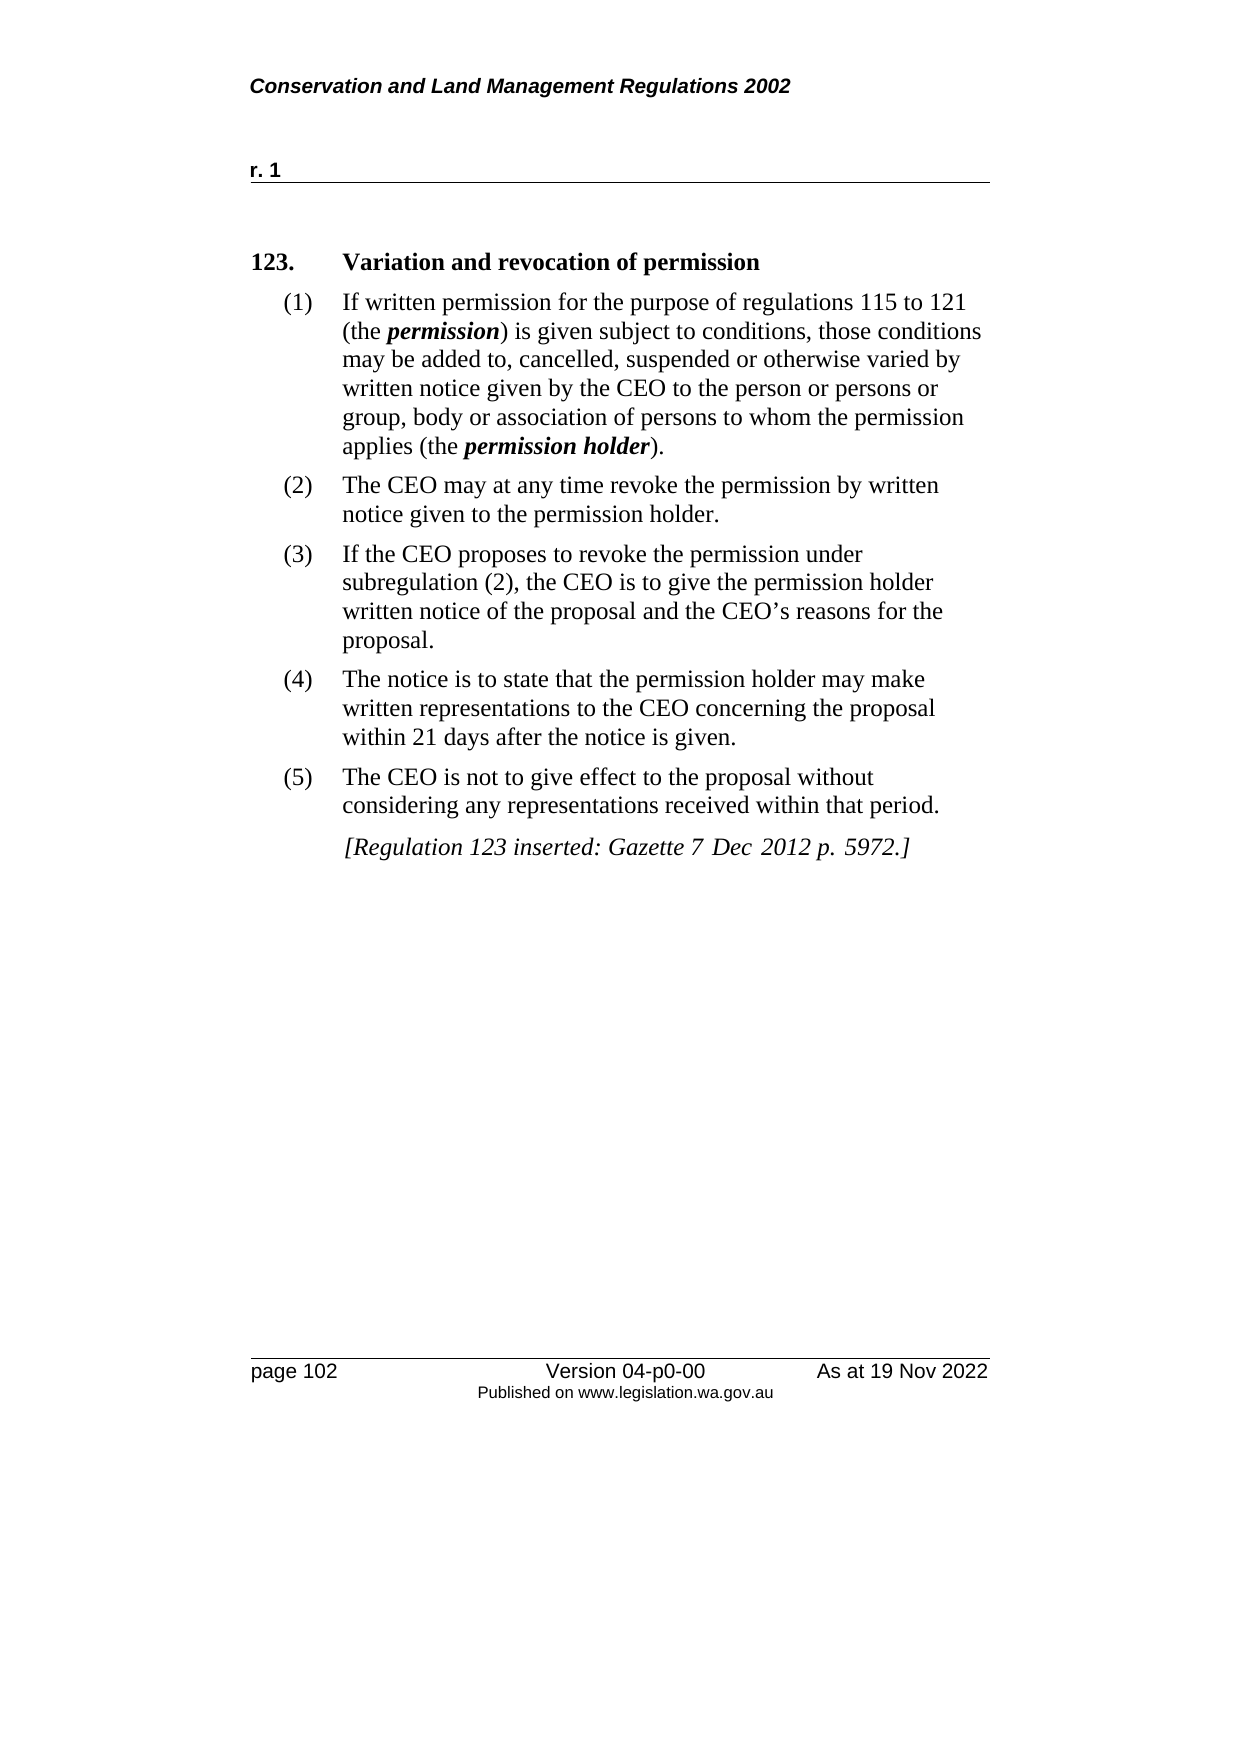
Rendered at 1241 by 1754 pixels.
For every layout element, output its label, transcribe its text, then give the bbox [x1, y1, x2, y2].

subtitle 123. Variation and revocation of permission [251, 247, 990, 276]
text (3) If the CEO proposes to revoke the permission under subregulation (2), the CEO is to give the permission holder written notice of the proposal and the CEO’s reasons for the proposal. [251, 539, 990, 654]
text (2) The CEO may at any time revoke the permission by written notice given to the permission holder. [251, 470, 990, 528]
text (5) The CEO is not to give effect to the proposal without considering any representations received within that period. [251, 762, 990, 819]
text (1) If written permission for the purpose of regulations 115 to 121 (the permission) is given subject to conditions, those conditions may be added to, cancelled, suspended or otherwise varied by written notice given by the CEO to the person or persons or group, body or association of persons to whom the permission applies (the permission holder). [251, 287, 990, 459]
text [Regulation 123 inserted: Gazette 7 Dec 2012 p. 5972.] [251, 832, 990, 860]
text (4) The notice is to state that the permission holder may make written representations to the CEO concerning the proposal within 21 days after the notice is given. [251, 664, 990, 751]
